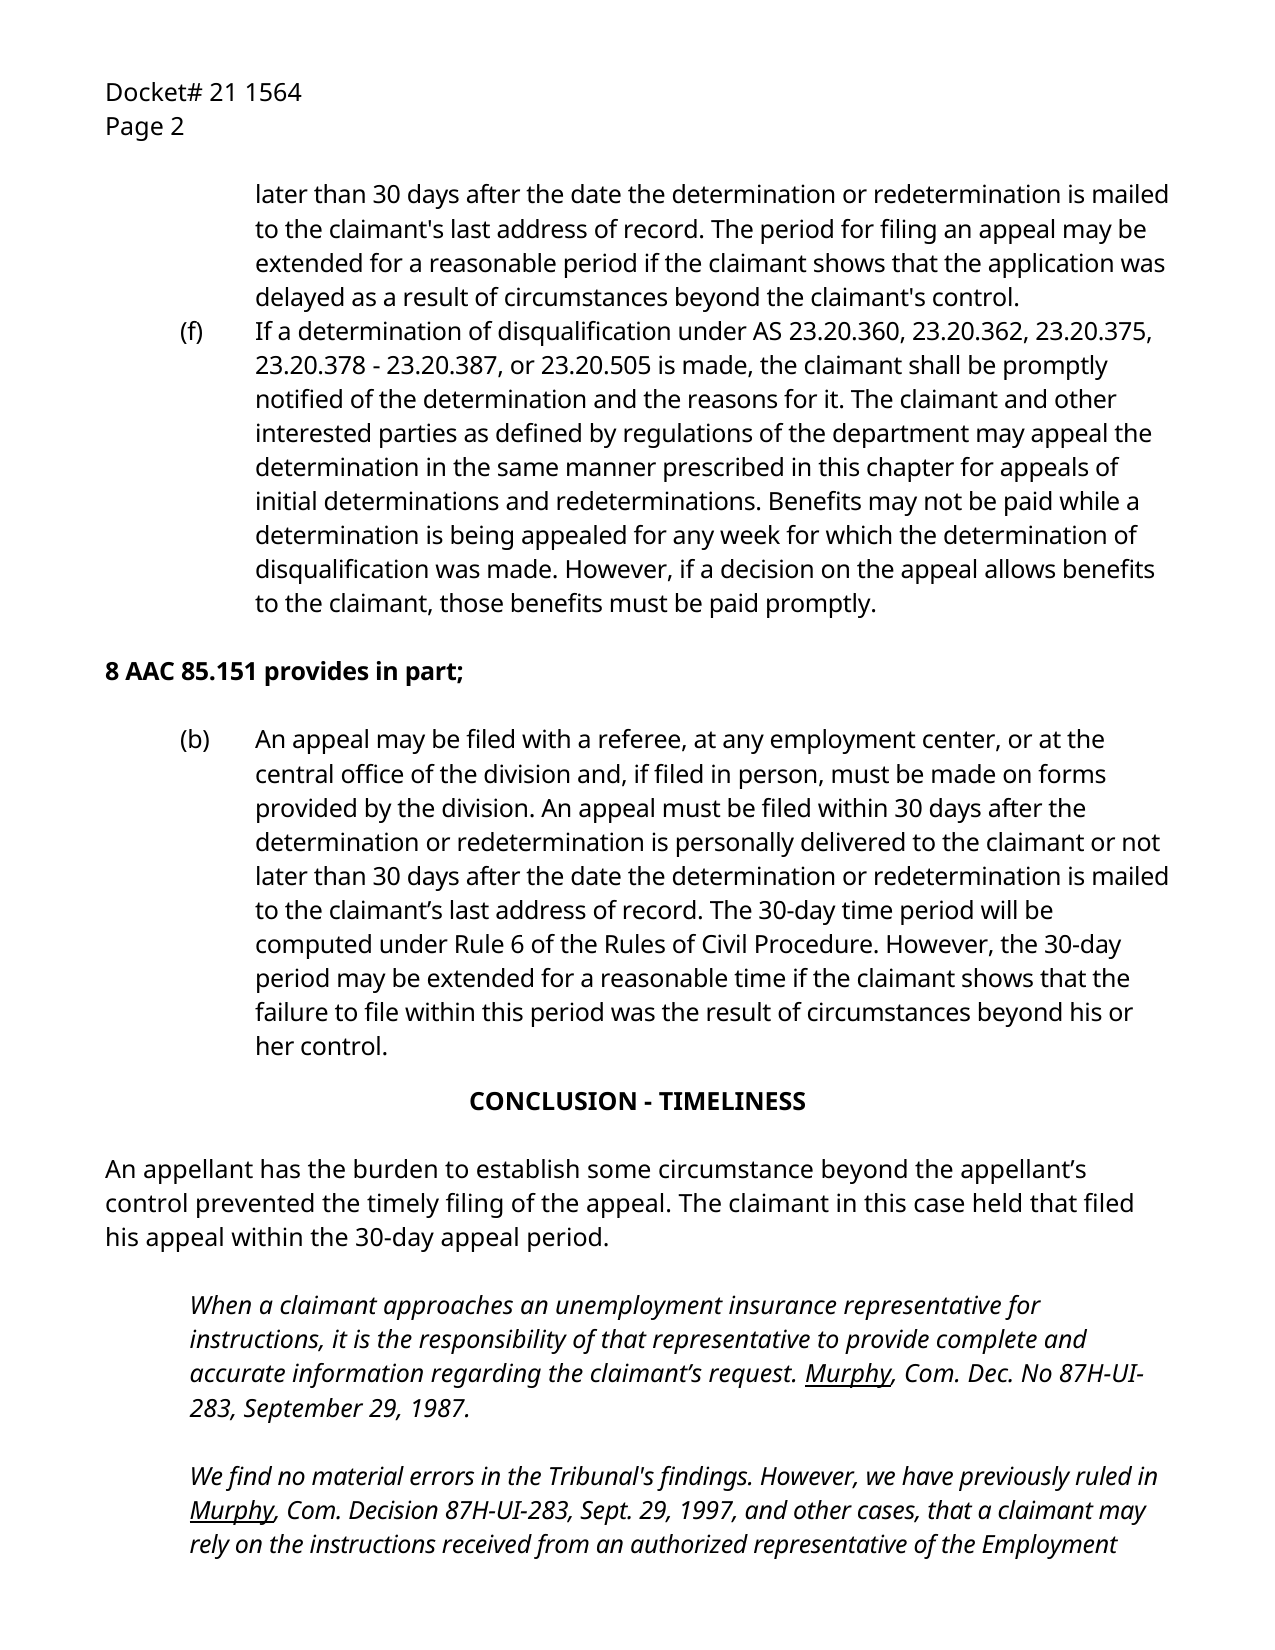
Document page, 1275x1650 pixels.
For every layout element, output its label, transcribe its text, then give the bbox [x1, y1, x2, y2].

text When a claimant approaches an unemployment insurance representative for instructions, it is the responsibility of that representative to provide complete and accurate information regarding the claimant’s request. Murphy, Com. Dec. No 87H-UI-283, September 29, 1987. [189, 1288, 1170, 1424]
text (f) If a determination of disqualification under AS 23.20.360, 23.20.362, 23.20.375, 23.20.378 - 23.20.387, or 23.20.505 is made, the claimant shall be promptly notified of the determination and the reasons for it. The claimant and other interested parties as defined by regulations of the department may appeal the determination in the same manner prescribed in this chapter for appeals of initial determinations and redeterminations. Benefits may not be paid while a determination is being appealed for any week for which the determination of disqualification was made. However, if a decision on the appeal allows benefits to the claimant, those benefits must be paid promptly. [180, 313, 1170, 620]
list An appeal may be filed with a referee, at any employment center, or at the central office of the division and, if filed in person, must be made on forms provided by the division. An appeal must be filed within 30 days after the determination or redetermination is personally delivered to the claimant or not later than 30 days after the date the determination or redetermination is mailed to the claimant’s last address of record. The 30-day time period will be computed under Rule 6 of the Rules of Civil Procedure. However, the 30-day period may be extended for a reasonable time if the claimant shows that the failure to file within this period was the result of circumstances beyond his or her control. [180, 722, 1170, 1063]
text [189, 1458, 1170, 1561]
subtitle CONCLUSION - TIMELINESS [105, 1084, 1170, 1118]
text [180, 177, 1170, 313]
text An appellant has the burden to establish some circumstance beyond the appellant’s control prevented the timely filing of the appeal. The claimant in this case held that filed his appeal within the 30-day appeal period. [105, 1152, 1170, 1254]
text 8 AAC 85.151 provides in part; [105, 654, 1170, 688]
